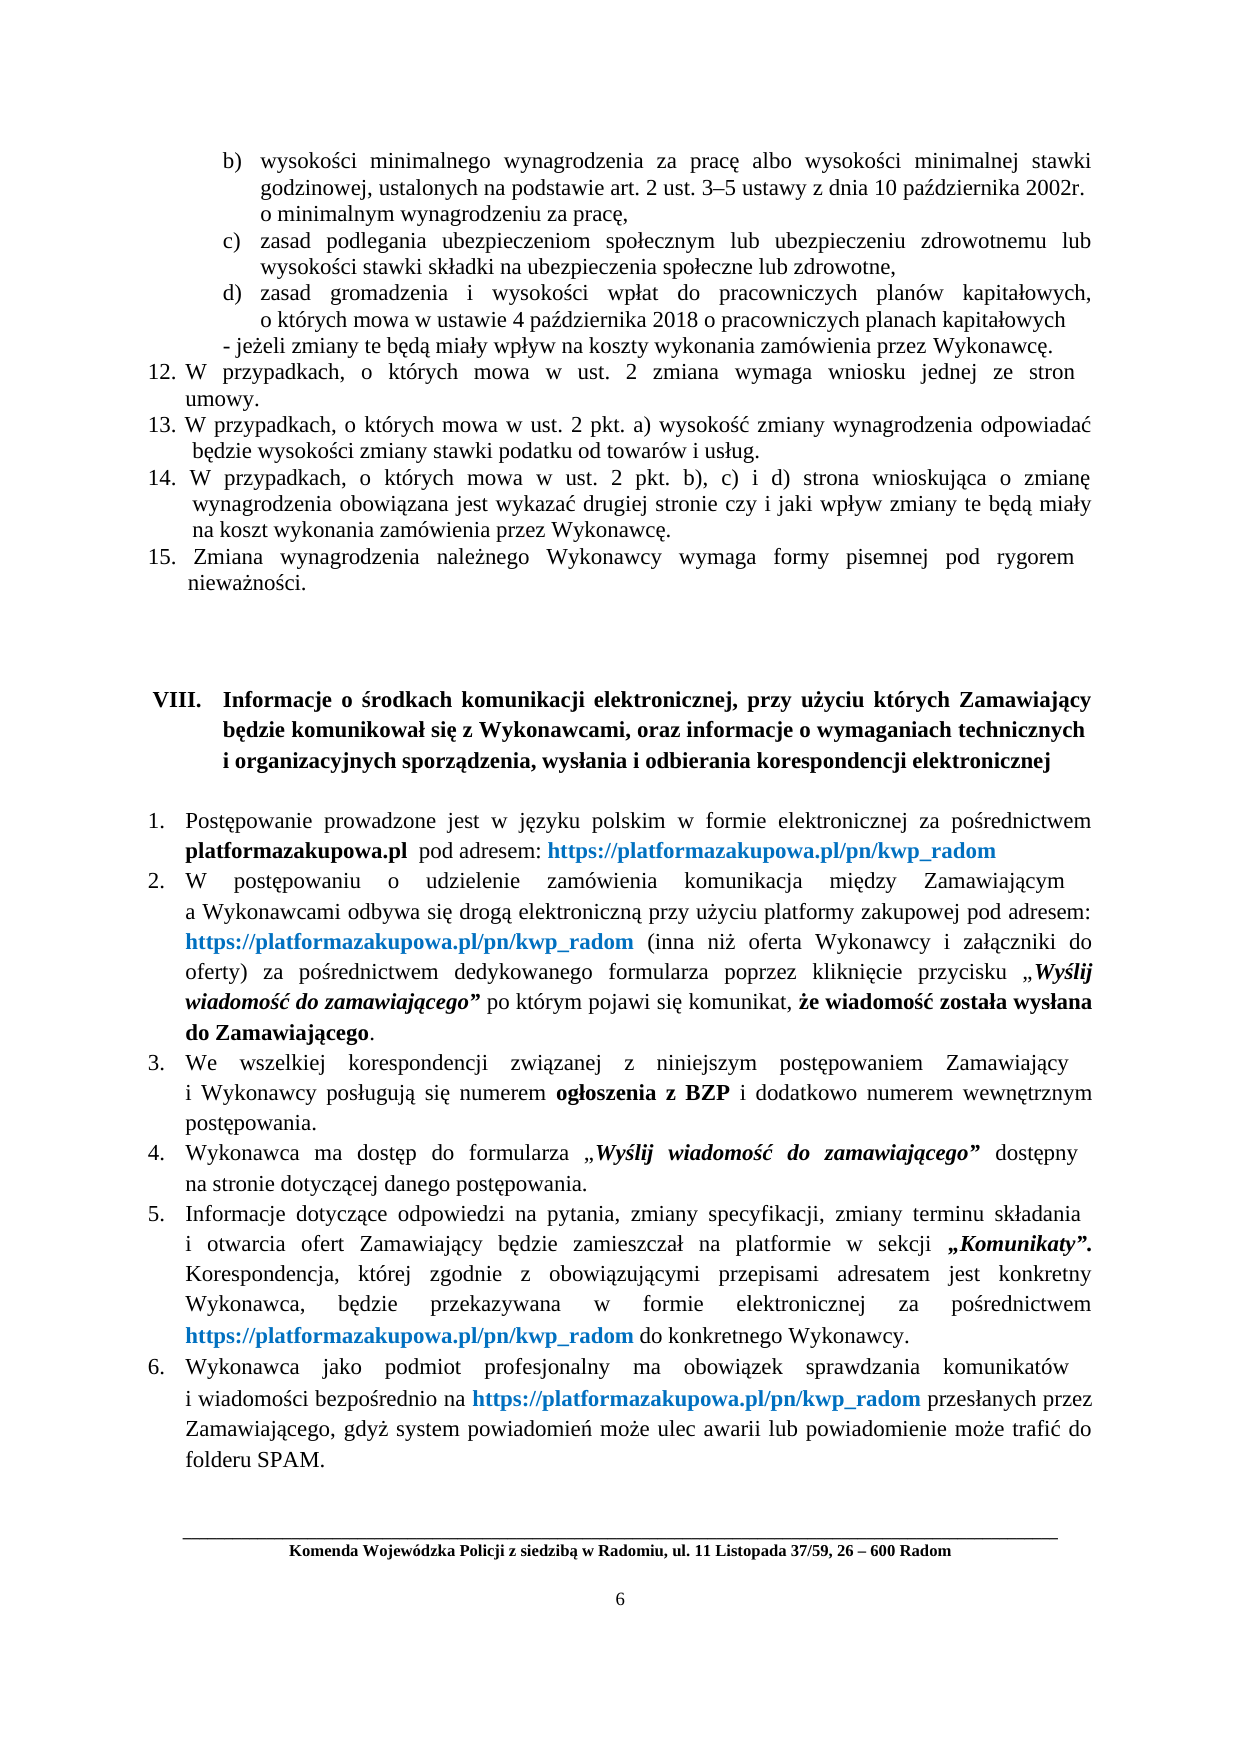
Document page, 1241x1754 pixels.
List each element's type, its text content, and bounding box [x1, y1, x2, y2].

list 14. W przypadkach, o których mowa w ust. 2 pkt. b), c) i d) strona wnioskująca o zmianę wynagrodzenia obowiązana jest wykazać drugiej stronie czy i jaki wpływ zmiany te będą miały na koszt wykonania zamówienia przez Wykonawcę. [148, 464, 1093, 543]
text - jeżeli zmiany te będą miały wpływ na koszty wykonania zamówienia przez Wykonawcę. [223, 332, 1093, 358]
list zasad podlegania ubezpieczeniom społecznym lub ubezpieczeniu zdrowotnemu lub wysokości stawki składki na ubezpieczenia społeczne lub zdrowotne, [223, 227, 1093, 279]
list 13. W przypadkach, o których mowa w ust. 2 pkt. a) wysokość zmiany wynagrodzenia odpowiadać będzie wysokości zmiany stawki podatku od towarów i usług. [148, 411, 1093, 464]
text 15. Zmiana wynagrodzenia należnego Wykonawcy wymaga formy pisemnej pod rygorem nieważności. [148, 543, 1093, 596]
list Wykonawca jako podmiot profesjonalny ma obowiązek sprawdzania komunikatów i wiadomości bezpośrednio na https://platformazakupowa.pl/pn/kwp_radom przesłanych przez Zamawiającego, gdyż system powiadomień może ulec awarii lub powiadomienie może trafić do folderu SPAM. [148, 1353, 1093, 1472]
list 12. W przypadkach, o których mowa w ust. 2 zmiana wymaga wniosku jednej ze stron umowy. [148, 358, 1093, 411]
list Informacje dotyczące odpowiedzi na pytania, zmiany specyfikacji, zmiany terminu składania i otwarcia ofert Zamawiający będzie zamieszczał na platformie w sekcji „Komunikaty”. Korespondencja, której zgodnie z obowiązującymi przepisami adresatem jest konkretny Wykonawca, będzie przekazywana w formie elektronicznej za pośrednictwem https://platformazakupowa.pl/pn/kwp_radom do konkretnego Wykonawcy. [148, 1200, 1093, 1349]
list Postępowanie prowadzone jest w języku polskim w formie elektronicznej za pośrednictwem platformazakupowa.pl pod adresem: https://platformazakupowa.pl/pn/kwp_radom [148, 807, 1093, 864]
list W postępowaniu o udzielenie zamówienia komunikacja między Zamawiającym a Wykonawcami odbywa się drogą elektroniczną przy użyciu platformy zakupowej pod adresem: https://platformazakupowa.pl/pn/kwp_radom (inna niż oferta Wykonawcy i załączniki do oferty) za pośrednictwem dedykowanego formularza poprzez kliknięcie przycisku „Wyślij wiadomość do zamawiającego” po którym pojawi się komunikat, że wiadomość została wysłana do Zamawiającego. [148, 867, 1093, 1045]
list Informacje o środkach komunikacji elektronicznej, przy użyciu których Zamawiający będzie komunikował się z Wykonawcami, oraz informacje o wymaganiach technicznych i organizacyjnych sporządzenia, wysłania i odbierania korespondencji elektronicznej [202, 686, 1093, 773]
list Wykonawca ma dostęp do formularza „Wyślij wiadomość do zamawiającego” dostępny na stronie dotyczącej danego postępowania. [148, 1139, 1093, 1196]
list We wszelkiej korespondencji związanej z niniejszym postępowaniem Zamawiający i Wykonawcy posługują się numerem ogłoszenia z BZP i dodatkowo numerem wewnętrznym postępowania. [148, 1049, 1093, 1136]
list zasad gromadzenia i wysokości wpłat do pracowniczych planów kapitałowych, o których mowa w ustawie 4 października 2018 o pracowniczych planach kapitałowych [223, 279, 1093, 332]
list wysokości minimalnego wynagrodzenia za pracę albo wysokości minimalnej stawki godzinowej, ustalonych na podstawie art. 2 ust. 3–5 ustawy z dnia 10 października 2002r. o minimalnym wynagrodzeniu za pracę, [223, 148, 1093, 227]
